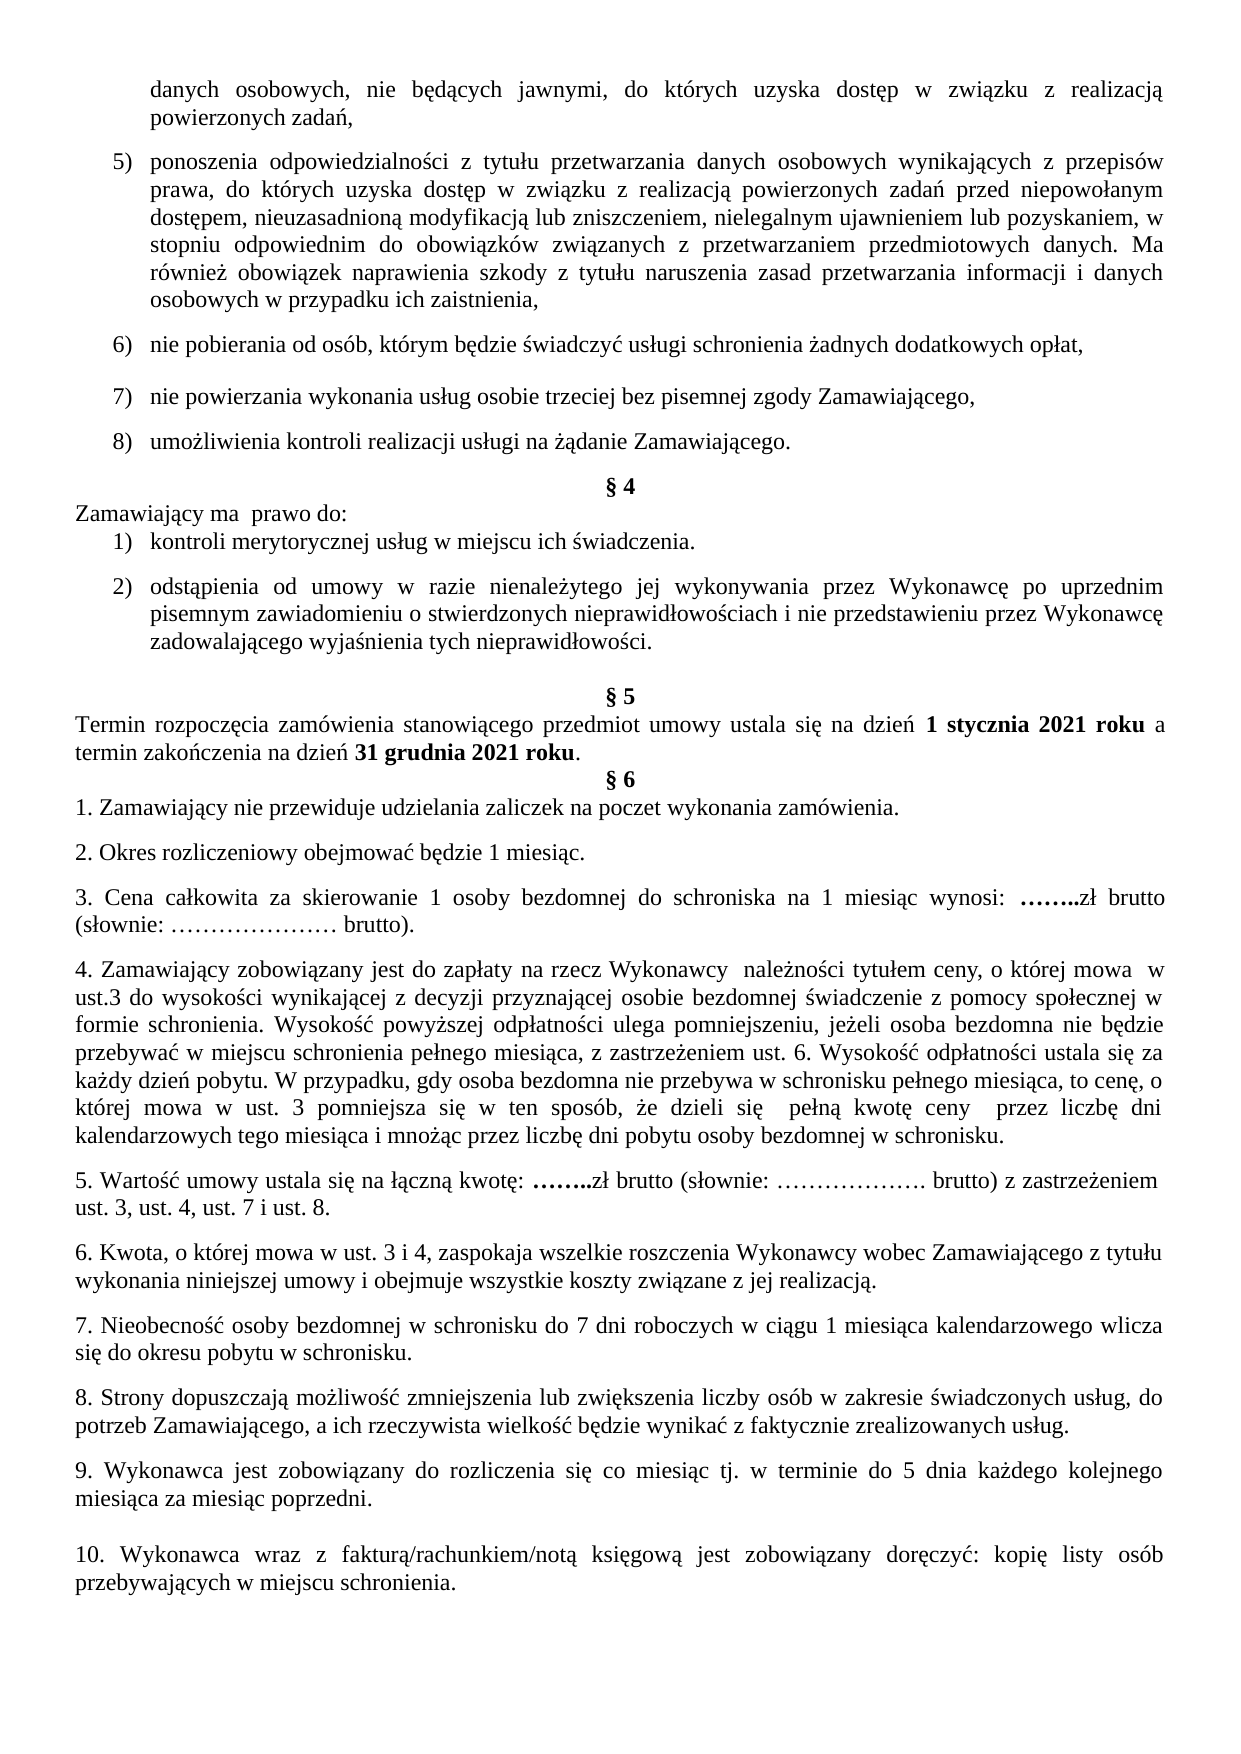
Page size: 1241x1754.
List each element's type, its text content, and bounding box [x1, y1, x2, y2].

list ponoszenia odpowiedzialności z tytułu przetwarzania danych osobowych wynikających z przepisów prawa, do których uzyska dostęp w związku z realizacją powierzonych zadań przed niepowołanym dostępem, nieuzasadnioną modyfikacją lub zniszczeniem, nielegalnym ujawnieniem lub pozyskaniem, w stopniu odpowiednim do obowiązków związanych z przetwarzaniem przedmiotowych danych. Ma również obowiązek naprawienia szkody z tytułu naruszenia zasad przetwarzania informacji i danych osobowych w przypadku ich zaistnienia, [112, 147, 1165, 313]
list nie pobierania od osób, którym będzie świadczyć usługi schronienia żadnych dodatkowych opłat, [112, 330, 1165, 358]
text § 4 [75, 472, 1165, 499]
text Termin rozpoczęcia zamówienia stanowiącego przedmiot umowy ustala się na dzień 1 stycznia 2021 roku a termin zakończenia na dzień 31 grudnia 2021 roku. [75, 710, 1165, 765]
text Zamawiający ma prawo do: [75, 499, 1165, 527]
text 6. Kwota, o której mowa w ust. 3 i 4, zaspokaja wszelkie roszczenia Wykonawcy wobec Zamawiającego z tytułu wykonania niniejszej umowy i obejmuje wszystkie koszty związane z jej realizacją. [75, 1238, 1165, 1293]
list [112, 75, 1165, 130]
text 2. Okres rozliczeniowy obejmować będzie 1 miesiąc. [75, 838, 1165, 865]
text 4. Zamawiający zobowiązany jest do zapłaty na rzecz Wykonawcy należności tytułem ceny, o której mowa w ust.3 do wysokości wynikającej z decyzji przyznającej osobie bezdomnej świadczenie z pomocy społecznej w formie schronienia. Wysokość powyższej odpłatności ulega pomniejszeniu, jeżeli osoba bezdomna nie będzie przebywać w miejscu schronienia pełnego miesiąca, z zastrzeżeniem ust. 6. Wysokość odpłatności ustala się za każdy dzień pobytu. W przypadku, gdy osoba bezdomna nie przebywa w schronisku pełnego miesiąca, to cenę, o której mowa w ust. 3 pomniejsza się w ten sposób, że dzieli się pełną kwotę ceny przez liczbę dni kalendarzowych tego miesiąca i mnożąc przez liczbę dni pobytu osoby bezdomnej w schronisku. [75, 955, 1165, 1148]
text 9. Wykonawca jest zobowiązany do rozliczenia się co miesiąc tj. w terminie do 5 dnia każdego kolejnego miesiąca za miesiąc poprzedni. [75, 1456, 1165, 1511]
text § 5 [75, 682, 1165, 710]
list umożliwienia kontroli realizacji usługi na żądanie Zamawiającego. [112, 427, 1165, 454]
list nie powierzania wykonania usług osobie trzeciej bez pisemnej zgody Zamawiającego, [112, 382, 1165, 409]
text 8. Strony dopuszczają możliwość zmniejszenia lub zwiększenia liczby osób w zakresie świadczonych usług, do potrzeb Zamawiającego, a ich rzeczywista wielkość będzie wynikać z faktycznie zrealizowanych usług. [75, 1383, 1165, 1439]
list odstąpienia od umowy w razie nienależytego jej wykonywania przez Wykonawcę po uprzednim pisemnym zawiadomieniu o stwierdzonych nieprawidłowościach i nie przedstawieniu przez Wykonawcę zadowalającego wyjaśnienia tych nieprawidłowości. [112, 572, 1165, 655]
text 7. Nieobecność osoby bezdomnej w schronisku do 7 dni roboczych w ciągu 1 miesiąca kalendarzowego wlicza się do okresu pobytu w schronisku. [75, 1311, 1165, 1366]
text 3. Cena całkowita za skierowanie 1 osoby bezdomnej do schroniska na 1 miesiąc wynosi: ……..zł brutto (słownie: ………………… brutto). [75, 883, 1165, 938]
list kontroli merytorycznej usług w miejscu ich świadczenia. [112, 527, 1165, 554]
text 5. Wartość umowy ustala się na łączną kwotę: ……..zł brutto (słownie: ………………. brutto) z zastrzeżeniem ust. 3, ust. 4, ust. 7 i ust. 8. [75, 1166, 1165, 1221]
text 1. Zamawiający nie przewiduje udzielania zaliczek na poczet wykonania zamówienia. [75, 793, 1165, 820]
text § 6 [75, 765, 1165, 793]
text 10. Wykonawca wraz z fakturą/rachunkiem/notą księgową jest zobowiązany doręczyć: kopię listy osób przebywających w miejscu schronienia. [75, 1540, 1165, 1595]
